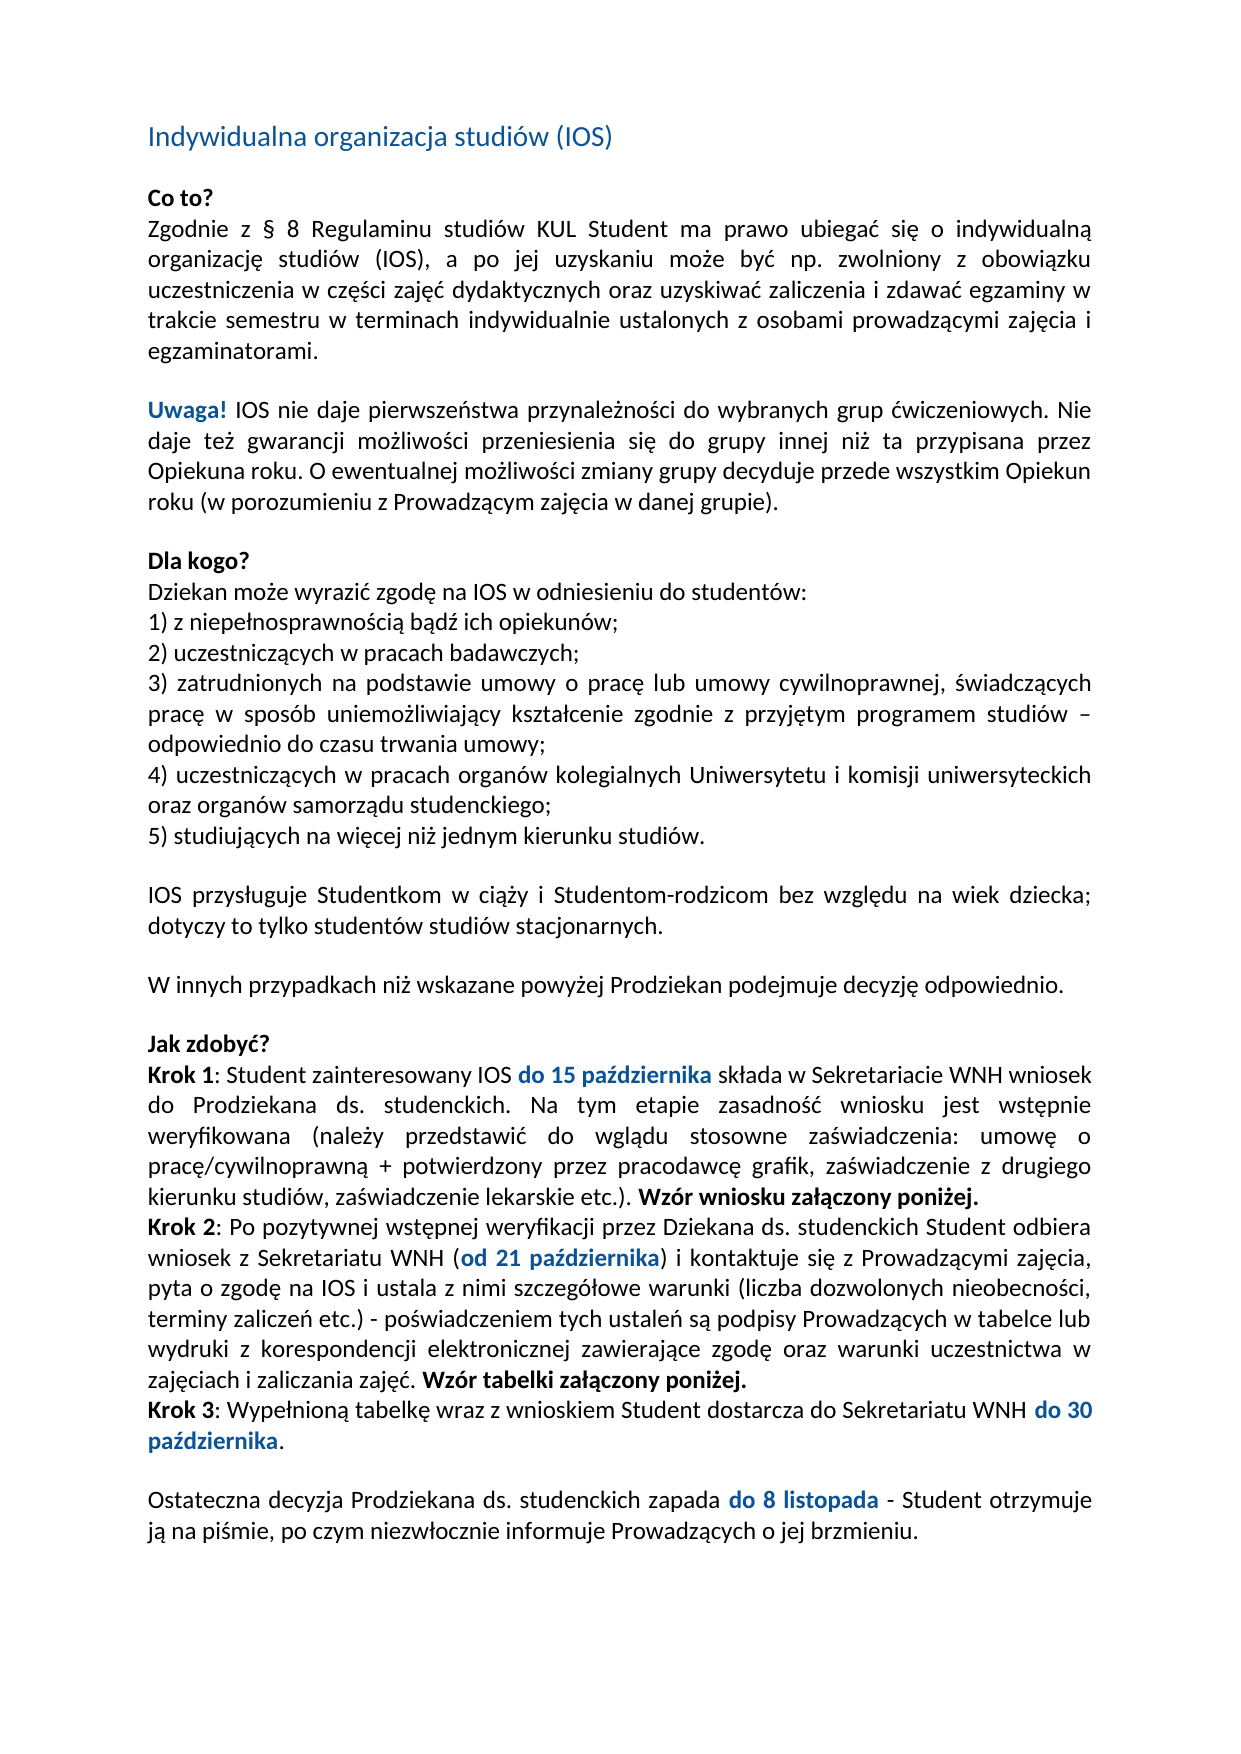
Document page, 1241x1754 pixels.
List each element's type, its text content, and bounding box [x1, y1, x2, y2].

text Krok 2: Po pozytywnej wstępnej weryfikacji przez Dziekana ds. studenckich Student odbiera wniosek z Sekretariatu WNH (od 21 października) i kontaktuje się z Prowadzącymi zajęcia, pyta o zgodę na IOS i ustala z nimi szczegółowe warunki (liczba dozwolonych nieobecności, terminy zaliczeń etc.) - poświadczeniem tych ustaleń są podpisy Prowadzących w tabelce lub wydruki z korespondencji elektronicznej zawierające zgodę oraz warunki uczestnictwa w zajęciach i zaliczania zajęć. Wzór tabelki załączony poniżej. [148, 1211, 1093, 1394]
text Co to? [148, 183, 1093, 213]
text Jak zdobyć? [148, 1028, 1093, 1059]
text 3) zatrudnionych na podstawie umowy o pracę lub umowy cywilnoprawnej, świadczących pracę w sposób uniemożliwiający kształcenie zgodnie z przyjętym programem studiów – odpowiednio do czasu trwania umowy; [148, 667, 1093, 759]
text W innych przypadkach niż wskazane powyżej Prodziekan podejmuje decyzję odpowiednio. [148, 969, 1093, 999]
text Ostateczna decyzja Prodziekana ds. studenckich zapada do 8 listopada - Student otrzymuje ją na piśmie, po czym niezwłocznie informuje Prowadzących o jej brzmieniu. [148, 1484, 1093, 1545]
text Krok 3: Wypełnioną tabelkę wraz z wnioskiem Student dostarcza do Sekretariatu WNH do 30 października. [148, 1394, 1093, 1456]
text Uwaga! IOS nie daje pierwszeństwa przynależności do wybranych grup ćwiczeniowych. Nie daje też gwarancji możliwości przeniesienia się do grupy innej niż ta przypisana przez Opiekuna roku. O ewentualnej możliwości zmiany grupy decyduje przede wszystkim Opiekun roku (w porozumieniu z Prowadzącym zajęcia w danej grupie). [148, 394, 1093, 517]
text IOS przysługuje Studentkom w ciąży i Studentom-rodzicom bez względu na wiek dziecka; dotyczy to tylko studentów studiów stacjonarnych. [148, 879, 1093, 940]
text Krok 1: Student zainteresowany IOS do 15 października składa w Sekretariacie WNH wniosek do Prodziekana ds. studenckich. Na tym etapie zasadność wniosku jest wstępnie weryfikowana (należy przedstawić do wglądu stosowne zaświadczenia: umowę o pracę/cywilnoprawną + potwierdzony przez pracodawcę grafik, zaświadczenie z drugiego kierunku studiów, zaświadczenie lekarskie etc.). Wzór wniosku załączony poniżej. [148, 1059, 1093, 1211]
text 1) z niepełnosprawnością bądź ich opiekunów; [148, 606, 1093, 637]
text Indywidualna organizacja studiów (IOS) [148, 118, 1093, 154]
text 5) studiujących na więcej niż jednym kierunku studiów. [148, 820, 1093, 851]
text Dla kogo? [148, 545, 1093, 576]
text 2) uczestniczących w pracach badawczych; [148, 637, 1093, 667]
text Dziekan może wyrazić zgodę na IOS w odniesieniu do studentów: [148, 576, 1093, 606]
text Zgodnie z § 8 Regulaminu studiów KUL Student ma prawo ubiegać się o indywidualną organizację studiów (IOS), a po jej uzyskaniu może być np. zwolniony z obowiązku uczestniczenia w części zajęć dydaktycznych oraz uzyskiwać zaliczenia i zdawać egzaminy w trakcie semestru w terminach indywidualnie ustalonych z osobami prowadzącymi zajęcia i egzaminatorami. [148, 213, 1093, 366]
text 4) uczestniczących w pracach organów kolegialnych Uniwersytetu i komisji uniwersyteckich oraz organów samorządu studenckiego; [148, 759, 1093, 820]
